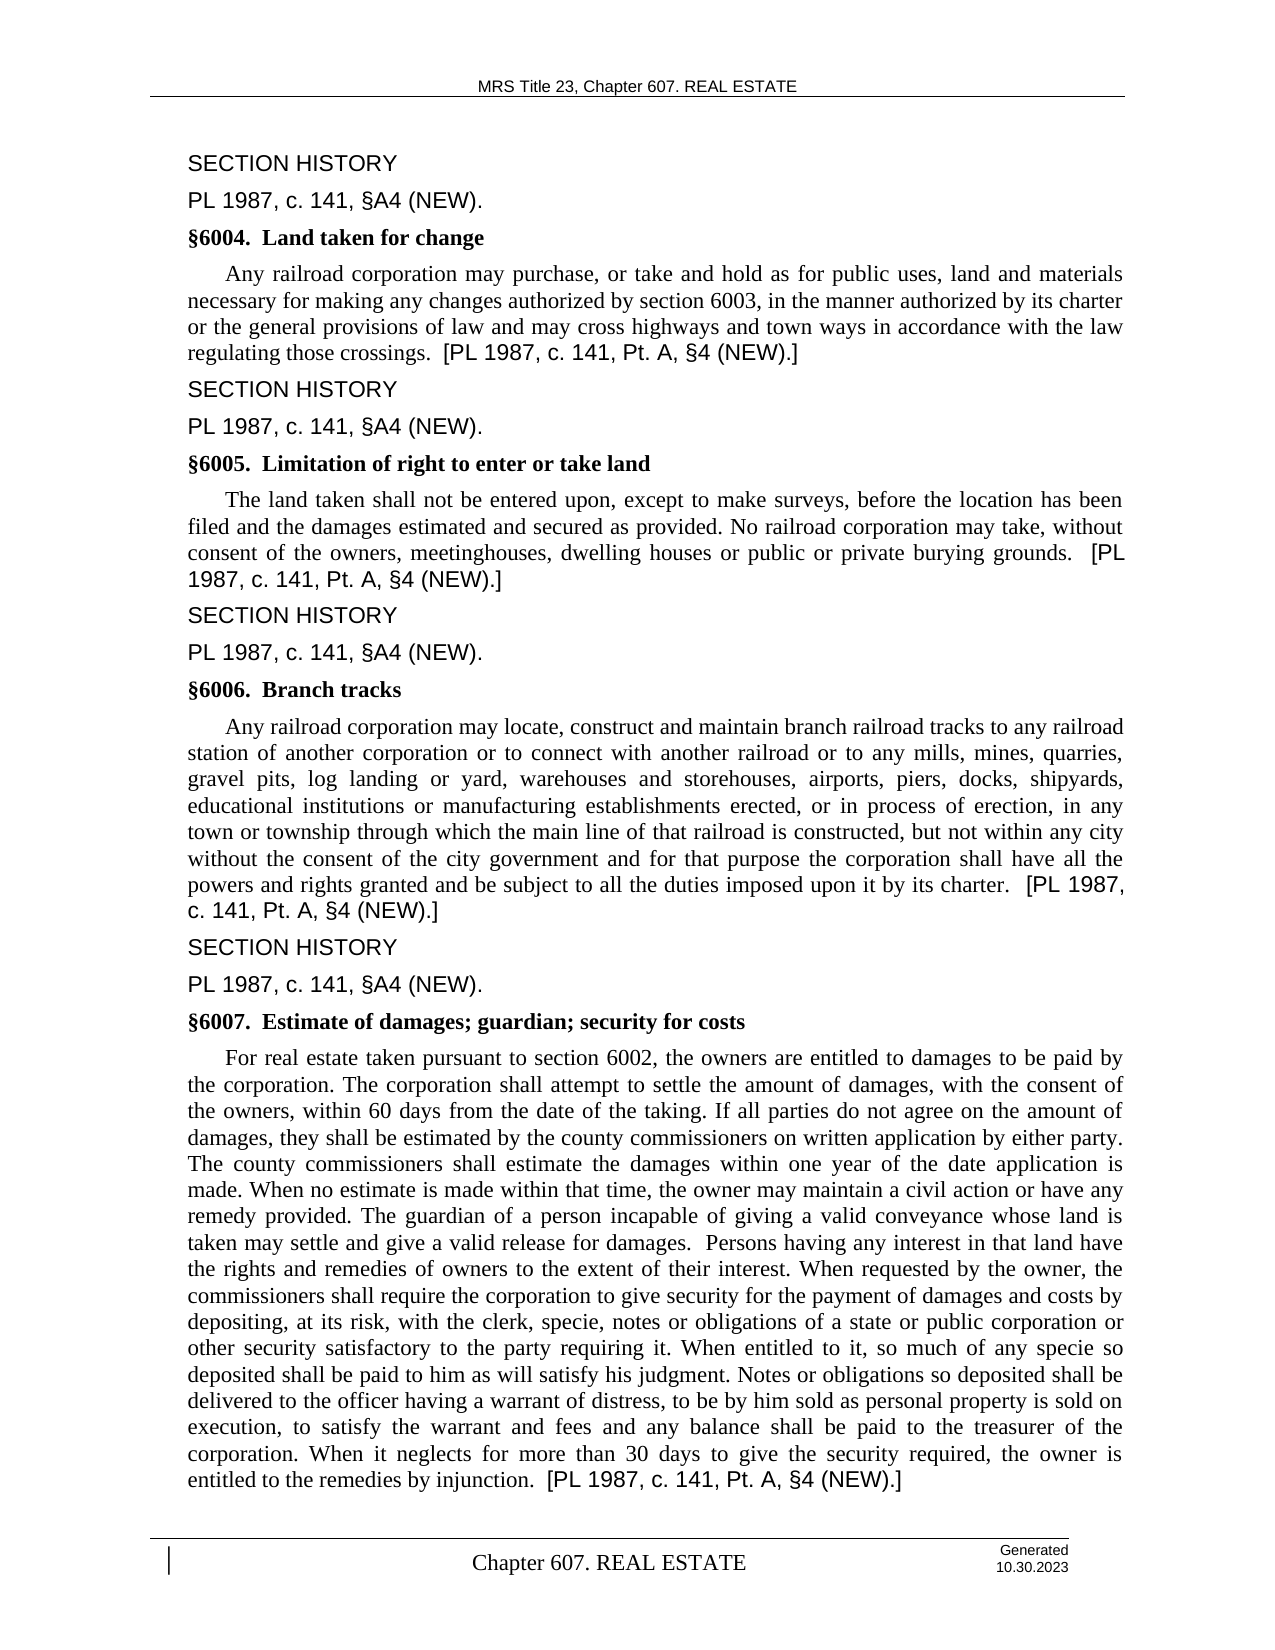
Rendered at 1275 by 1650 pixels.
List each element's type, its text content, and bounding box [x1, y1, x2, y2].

text §6005. Limitation of right to enter or take land [187, 450, 1125, 476]
text PL 1987, c. 141, §A4 (NEW). [187, 187, 1125, 213]
text PL 1987, c. 141, §A4 (NEW). [187, 971, 1125, 997]
text §6004. Land taken for change [187, 223, 1125, 250]
text For real estate taken pursuant to section 6002, the owners are entitled to damages to be paid by the corporation. The corporation shall attempt to settle the amount of damages, with the consent of the owners, within 60 days from the date of the taking. If all parties do not agree on the amount of damages, they shall be estimated by the county commissioners on written application by either party. The county commissioners shall estimate the damages within one year of the date application is made. When no estimate is made within that time, the owner may maintain a civil action or have any remedy provided. The guardian of a person incapable of giving a valid conveyance whose land is taken may settle and give a valid release for damages. Persons having any interest in that land have the rights and remedies of owners to the extent of their interest. When requested by the owner, the commissioners shall require the corporation to give security for the payment of damages and costs by depositing, at its risk, with the clerk, specie, notes or obligations of a state or public corporation or other security satisfactory to the party requiring it. When entitled to it, so much of any specie so deposited shall be paid to him as will satisfy his judgment. Notes or obligations so deposited shall be delivered to the officer having a warrant of distress, to be by him sold as personal property is sold on execution, to satisfy the warrant and fees and any balance shall be paid to the treasurer of the corporation. When it neglects for more than 30 days to give the security required, the owner is entitled to the remedies by injunction. [PL 1987, c. 141, Pt. A, §4 (NEW).] [187, 1044, 1125, 1493]
text Any railroad corporation may purchase, or take and hold as for public uses, land and materials necessary for making any changes authorized by section 6003, in the manner authorized by its charter or the general provisions of law and may cross highways and town ways in accordance with the law regulating those crossings. [PL 1987, c. 141, Pt. A, §4 (NEW).] [187, 260, 1125, 366]
text SECTION HISTORY [187, 602, 1125, 629]
text §6007. Estimate of damages; guardian; security for costs [187, 1008, 1125, 1034]
text SECTION HISTORY [187, 934, 1125, 961]
text SECTION HISTORY [187, 150, 1125, 176]
text Any railroad corporation may locate, construct and maintain branch railroad tracks to any railroad station of another corporation or to connect with another railroad or to any mills, mines, quarries, gravel pits, log landing or yard, warehouses and storehouses, airports, piers, docks, shipyards, educational institutions or manufacturing establishments erected, or in process of erection, in any town or township through which the main line of that railroad is constructed, but not within any city without the consent of the city government and for that purpose the corporation shall have all the powers and rights granted and be subject to all the duties imposed upon it by its charter. [PL 1987, c. 141, Pt. A, §4 (NEW).] [187, 713, 1125, 924]
text PL 1987, c. 141, §A4 (NEW). [187, 413, 1125, 439]
text The land taken shall not be entered upon, except to make surveys, before the location has been filed and the damages estimated and secured as provided. No railroad corporation may take, without consent of the owners, meetinghouses, dwelling houses or public or private burying grounds. [PL 1987, c. 141, Pt. A, §4 (NEW).] [187, 487, 1125, 592]
text §6006. Branch tracks [187, 676, 1125, 702]
text PL 1987, c. 141, §A4 (NEW). [187, 639, 1125, 666]
text SECTION HISTORY [187, 376, 1125, 403]
